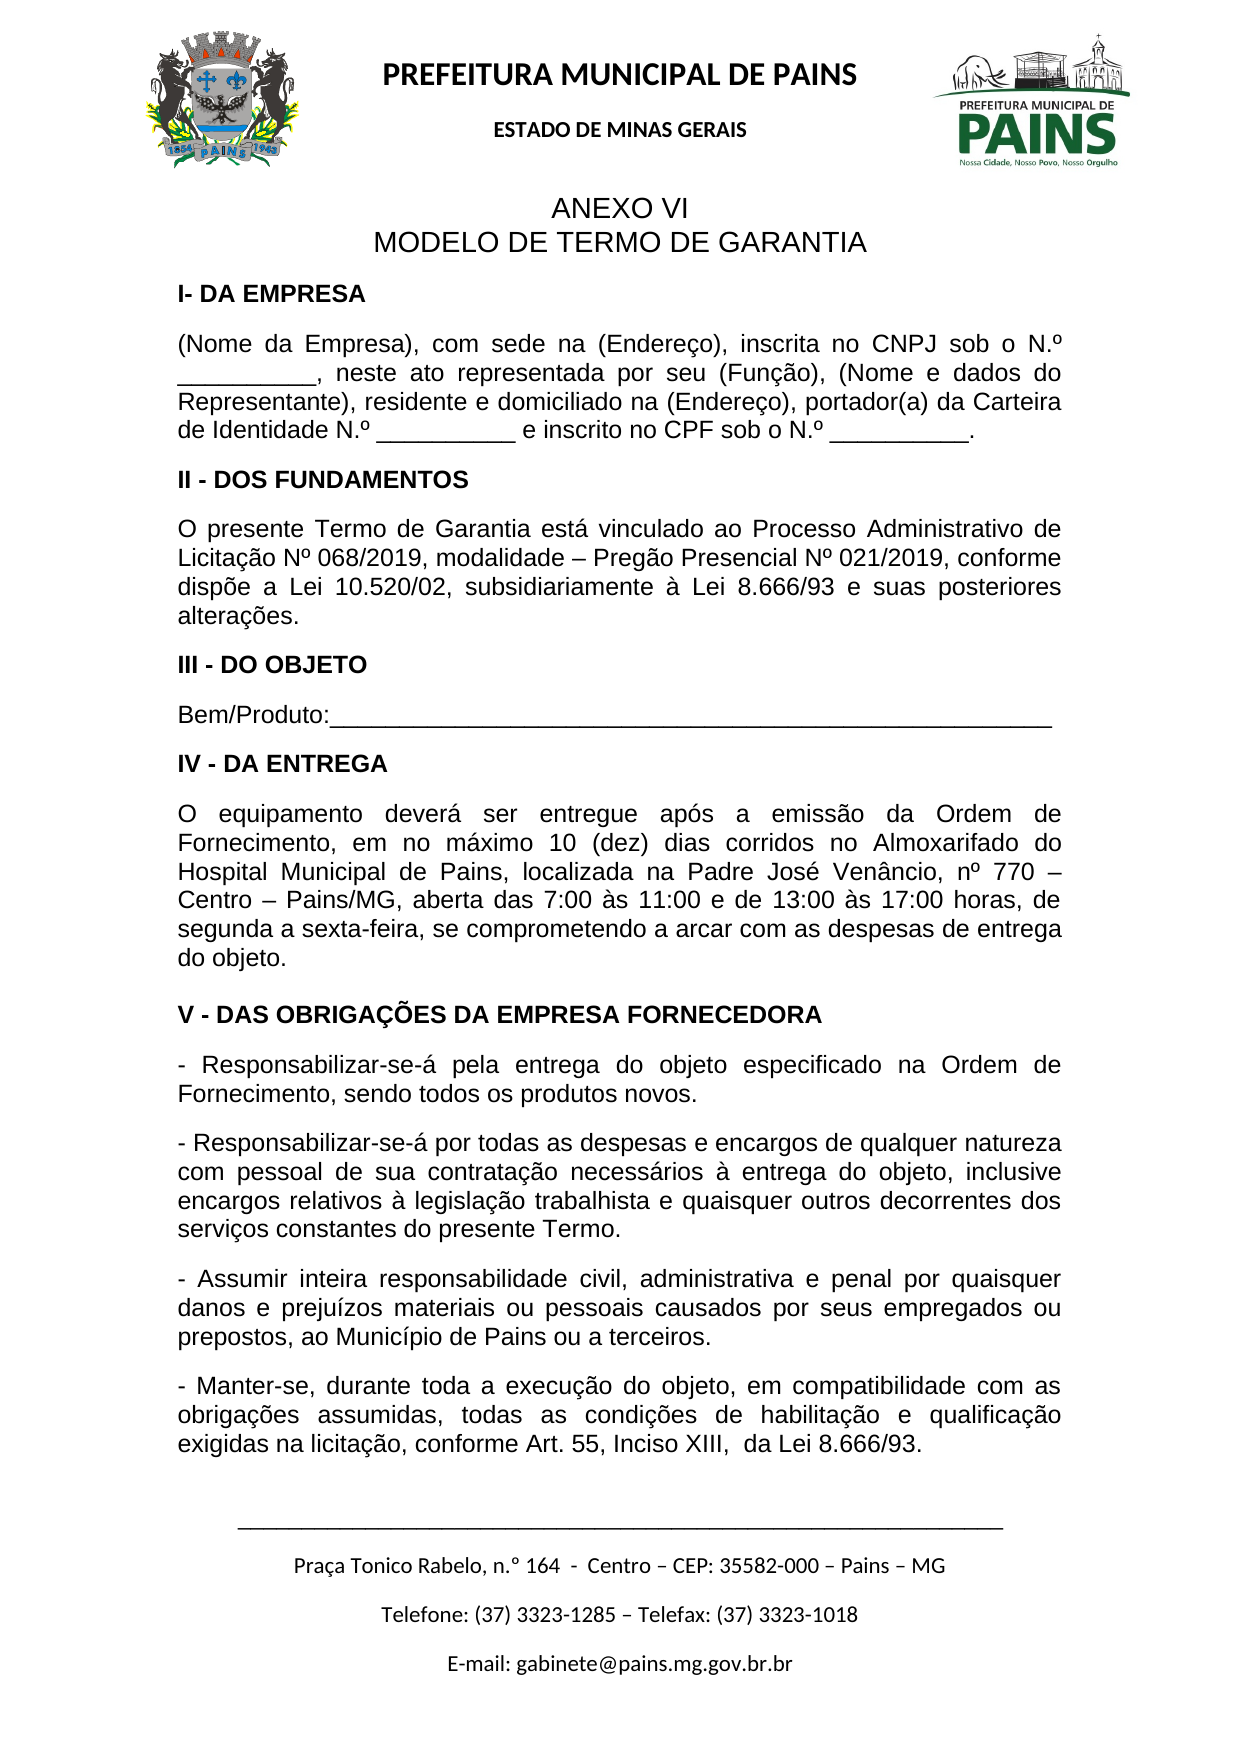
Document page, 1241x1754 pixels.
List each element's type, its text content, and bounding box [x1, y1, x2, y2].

text (Nome da Empresa), com sede na (Endereço), inscrita no CNPJ sob o N.º __________, neste ato representada por seu (Função), (Nome e dados do Representante), residente e domiciliado na (Endereço), portador(a) da Carteira de Identidade N.º __________ e inscrito no CPF sob o N.º __________. [177, 329, 1063, 444]
text - Manter-se, durante toda a execução do objeto, em compatibilidade com as obrigações assumidas, todas as condições de habilitação e qualificação exigidas na licitação, conforme Art. 55, Inciso XIII, da Lei 8.666/93. [177, 1371, 1063, 1457]
text IV - DA ENTREGA [177, 749, 1063, 778]
subtitle ANEXO VI [177, 192, 1063, 225]
picture [929, 28, 1143, 176]
text MODELO DE TERMO DE GARANTIA [177, 225, 1063, 259]
text II - DOS FUNDAMENTOS [177, 465, 1063, 494]
text I- DA EMPRESA [177, 279, 1063, 308]
text - Assumir inteira responsabilidade civil, administrativa e penal por quaisquer danos e prejuízos materiais ou pessoais causados por seus empregados ou prepostos, ao Município de Pains ou a terceiros. [177, 1264, 1063, 1350]
text V - DAS OBRIGAÇÕES DA EMPRESA FORNECEDORA [177, 1000, 1063, 1029]
text - Responsabilizar-se-á pela entrega do objeto especificado na Ordem de Fornecimento, sendo todos os produtos novos. [177, 1050, 1063, 1107]
text O equipamento deverá ser entregue após a emissão da Ordem de Fornecimento, em no máximo 10 (dez) dias corridos no Almoxarifado do Hospital Municipal de Pains, localizada na Padre José Venâncio, nº 770 – Centro – Pains/MG, aberta das 7:00 às 11:00 e de 13:00 às 17:00 horas, de segunda a sexta-feira, se comprometendo a arcar com as despesas de entrega do objeto. [177, 799, 1063, 972]
text III - DO OBJETO [177, 650, 1063, 679]
text Bem/Produto:____________________________________________________ [177, 700, 1063, 729]
text O presente Termo de Garantia está vinculado ao Processo Administrativo de Licitação Nº 068/2019, modalidade – Pregão Presencial Nº 021/2019, conforme dispõe a Lei 10.520/02, subsidiariamente à Lei 8.666/93 e suas posteriores alterações. [177, 514, 1063, 629]
text - Responsabilizar-se-á por todas as despesas e encargos de qualquer natureza com pessoal de sua contratação necessários à entrega do objeto, inclusive encargos relativos à legislação trabalhista e quaisquer outros decorrentes dos serviços constantes do presente Termo. [177, 1128, 1063, 1243]
